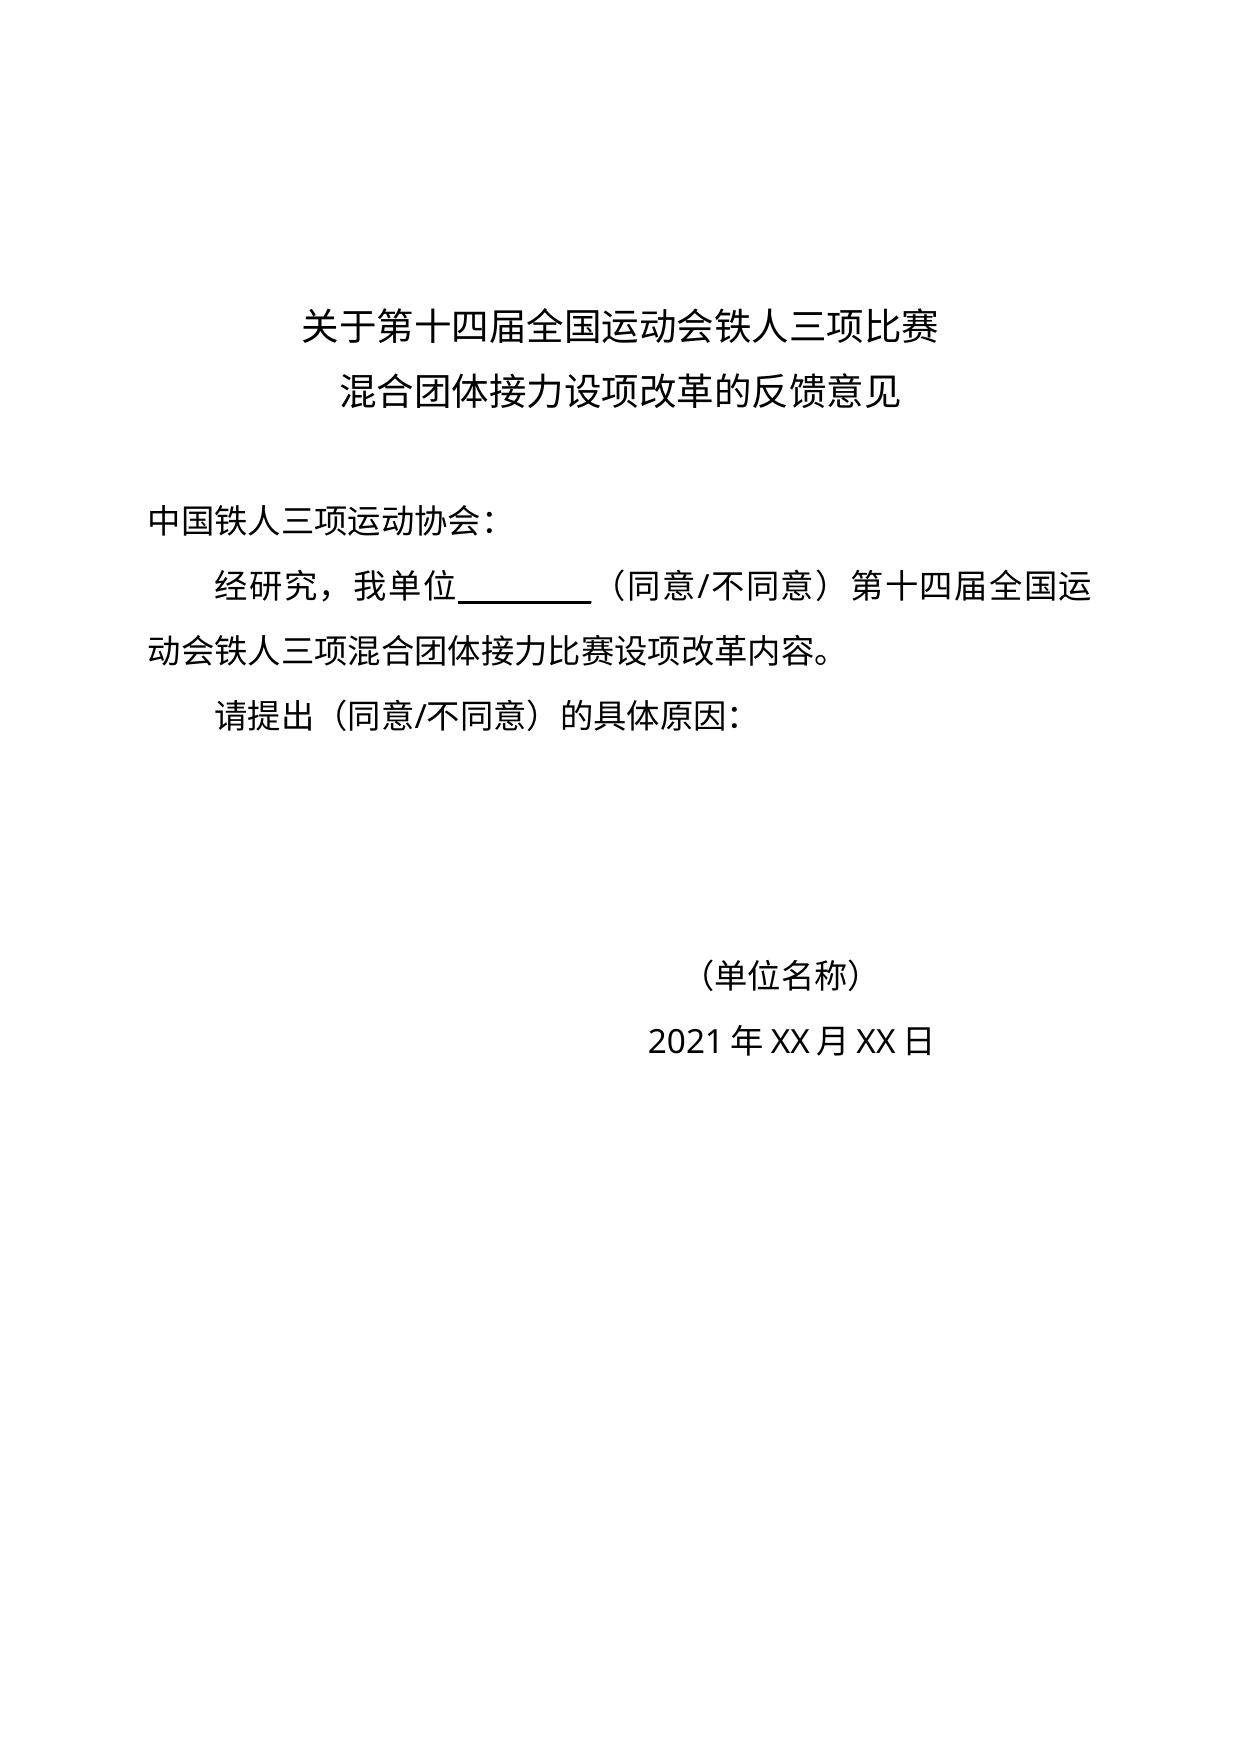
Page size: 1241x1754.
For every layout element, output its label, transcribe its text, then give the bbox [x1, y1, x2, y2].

text （单位名称） [148, 942, 1093, 1007]
text 2021年XX月XX日 [148, 1007, 1093, 1072]
text 混合团体接力设项改革的反馈意见 [148, 357, 1093, 422]
text 请提出（同意/不同意）的具体原因： [148, 682, 1093, 747]
text 关于第十四届全国运动会铁人三项比赛 [148, 292, 1093, 357]
text 经研究，我单位_________（同意/不同意）第十四届全国运动会铁人三项混合团体接力比赛设项改革内容。 [148, 552, 1093, 682]
text 中国铁人三项运动协会： [148, 487, 1093, 552]
